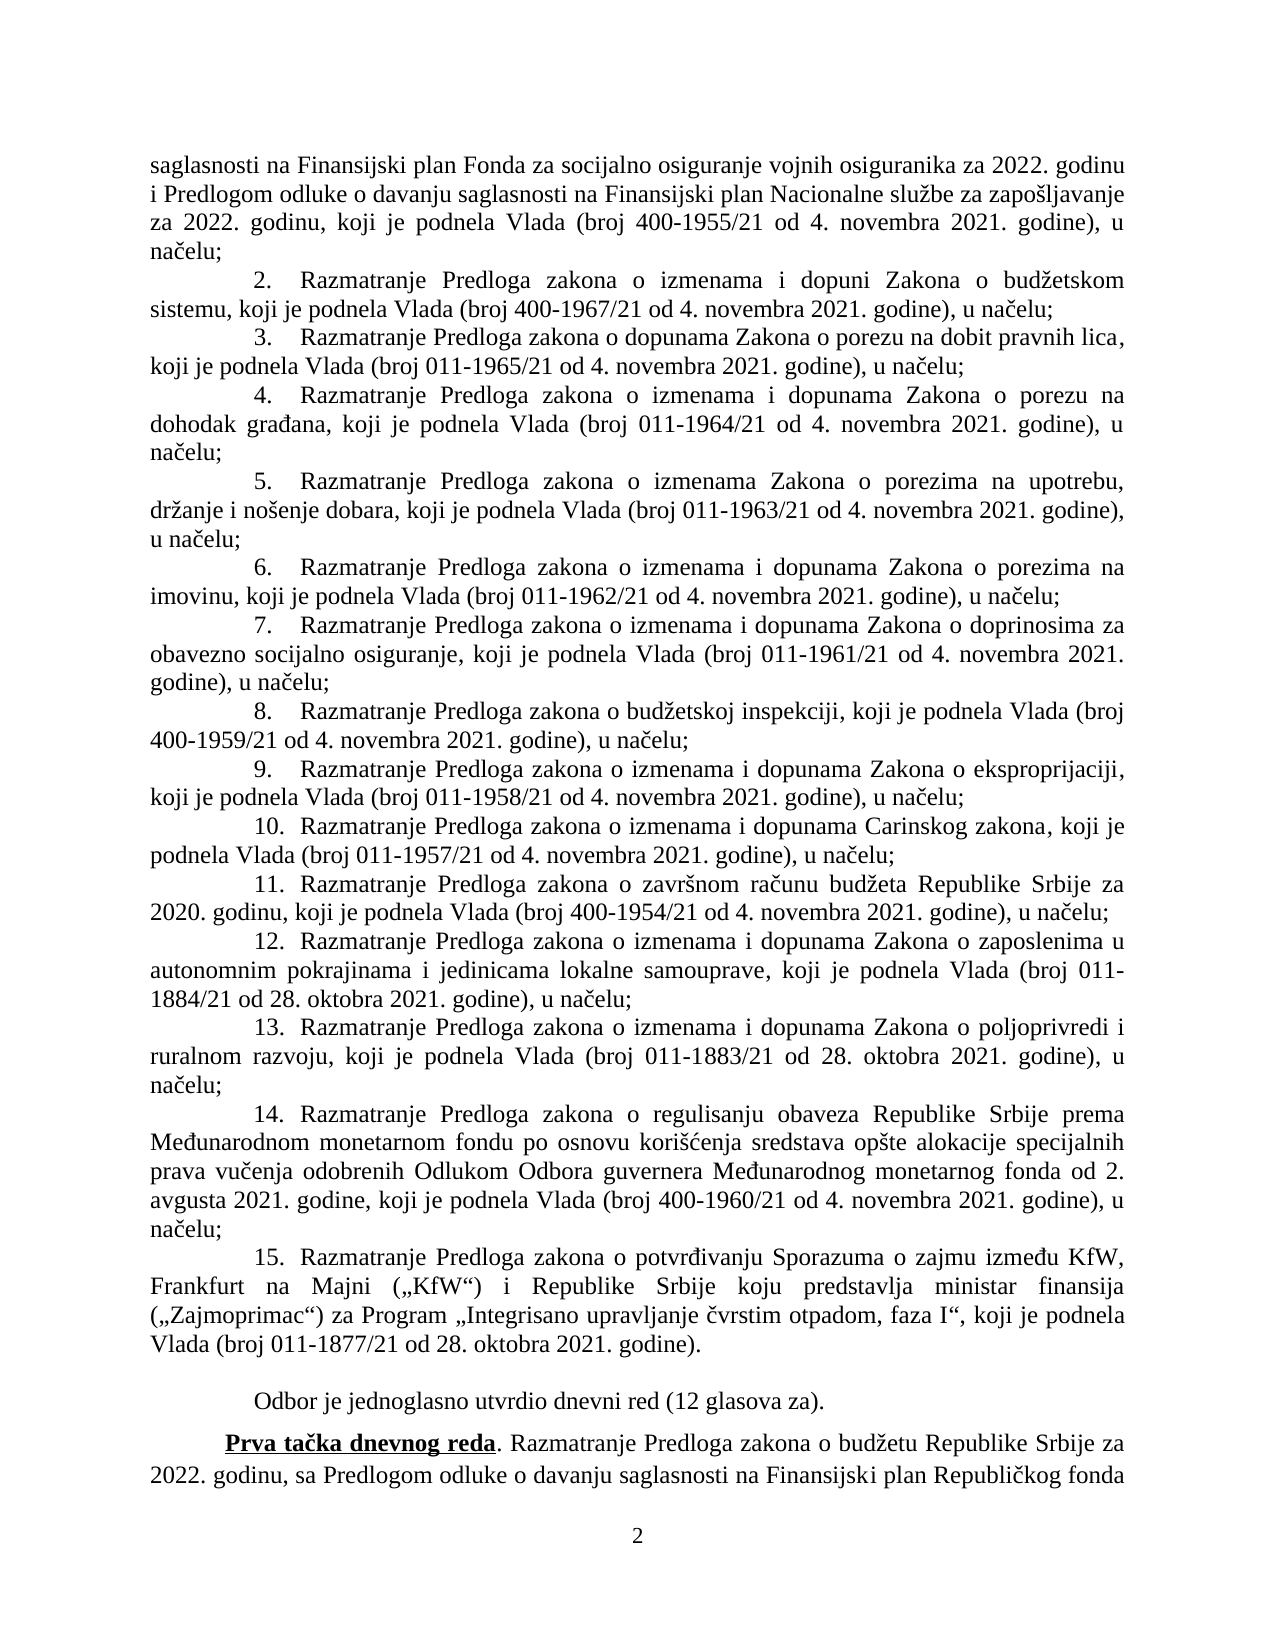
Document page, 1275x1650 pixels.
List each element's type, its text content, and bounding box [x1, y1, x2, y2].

list Razmatranje Predloga zakona o dopunama Zakona o porezu na dobit pravnih lica, koji je podnela Vlada (broj 011-1965/21 od 4. novembra 2021. godine), u načelu; [150, 322, 1125, 380]
list Razmatranje Predloga zakona o izmenama i dopuni Zakona o budžetskom sistemu, koji je podnela Vlada (broj 400-1967/21 od 4. novembra 2021. godine), u načelu; [150, 265, 1125, 322]
list Razmatranje Predloga zakona o izmenama i dopunama Zakona o poljoprivredi i ruralnom razvoju, koji je podnela Vlada (broj 011-1883/21 od 28. oktobra 2021. godine), u načelu; [150, 1012, 1125, 1099]
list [150, 150, 1125, 265]
list Razmatranje Predloga zakona o izmenama i dopunama Zakona o porezu na dohodak građana, koji je podnela Vlada (broj 011-1964/21 od 4. novembra 2021. godine), u načelu; [150, 380, 1125, 466]
list Razmatranje Predloga zakona o potvrđivanju Sporazuma o zajmu između KfW, Frankfurt na Majni („KfW“) i Republike Srbije koju predstavlja ministar finansija („Zajmoprimac“) za Program „Integrisano upravljanje čvrstim otpadom, faza I“, koji je podnela Vlada (broj 011-1877/21 od 28. oktobra 2021. godine). [150, 1242, 1125, 1358]
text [150, 1428, 1125, 1489]
list Razmatranje Predloga zakona o izmenama i dopunama Zakona o doprinosima za obavezno socijalno osiguranje, koji je podnela Vlada (broj 011-1961/21 od 4. novembra 2021. godine), u načelu; [150, 610, 1125, 696]
list Razmatranje Predloga zakona o izmenama i dopunama Zakona o zaposlenima u autonomnim pokrajinama i jedinicama lokalne samouprave, koji je podnela Vlada (broj 011-1884/21 od 28. oktobra 2021. godine), u načelu; [150, 926, 1125, 1012]
list Razmatranje Predloga zakona o završnom računu budžeta Republike Srbije za 2020. godinu, koji je podnela Vlada (broj 400-1954/21 od 4. novembra 2021. godine), u načelu; [150, 869, 1125, 926]
list Razmatranje Predloga zakona o izmenama i dopunama Zakona o porezima na imovinu, koji je podnela Vlada (broj 011-1962/21 od 4. novembra 2021. godine), u načelu; [150, 552, 1125, 610]
list Razmatranje Predloga zakona o regulisanju obaveza Republike Srbije prema Međunarodnom monetarnom fondu po osnovu korišćenja sredstava opšte alokacije specijalnih prava vučenja odobrenih Odlukom Odbora guvernera Međunarodnog monetarnog fonda od 2. avgusta 2021. godine, koji je podnela Vlada (broj 400-1960/21 od 4. novembra 2021. godine), u načelu; [150, 1099, 1125, 1242]
list Razmatranje Predloga zakona o izmenama i dopunama Carinskog zakona, koji je podnela Vlada (broj 011-1957/21 od 4. novembra 2021. godine), u načelu; [150, 811, 1125, 869]
list Razmatranje Predloga zakona o izmenama i dopunama Zakona o eksproprijaciji, koji je podnela Vlada (broj 011-1958/21 od 4. novembra 2021. godine), u načelu; [150, 754, 1125, 811]
list Razmatranje Predloga zakona o izmenama Zakona o porezima na upotrebu, držanje i nošenje dobara, koji je podnela Vlada (broj 011-1963/21 od 4. novembra 2021. godine), u načelu; [150, 466, 1125, 552]
list Razmatranje Predloga zakona o budžetskoj inspekciji, koji je podnela Vlada (broj 400-1959/21 od 4. novembra 2021. godine), u načelu; [150, 696, 1125, 754]
list Odbor je jednoglasno utvrdio dnevni red (12 glasova za). [253, 1386, 1125, 1415]
